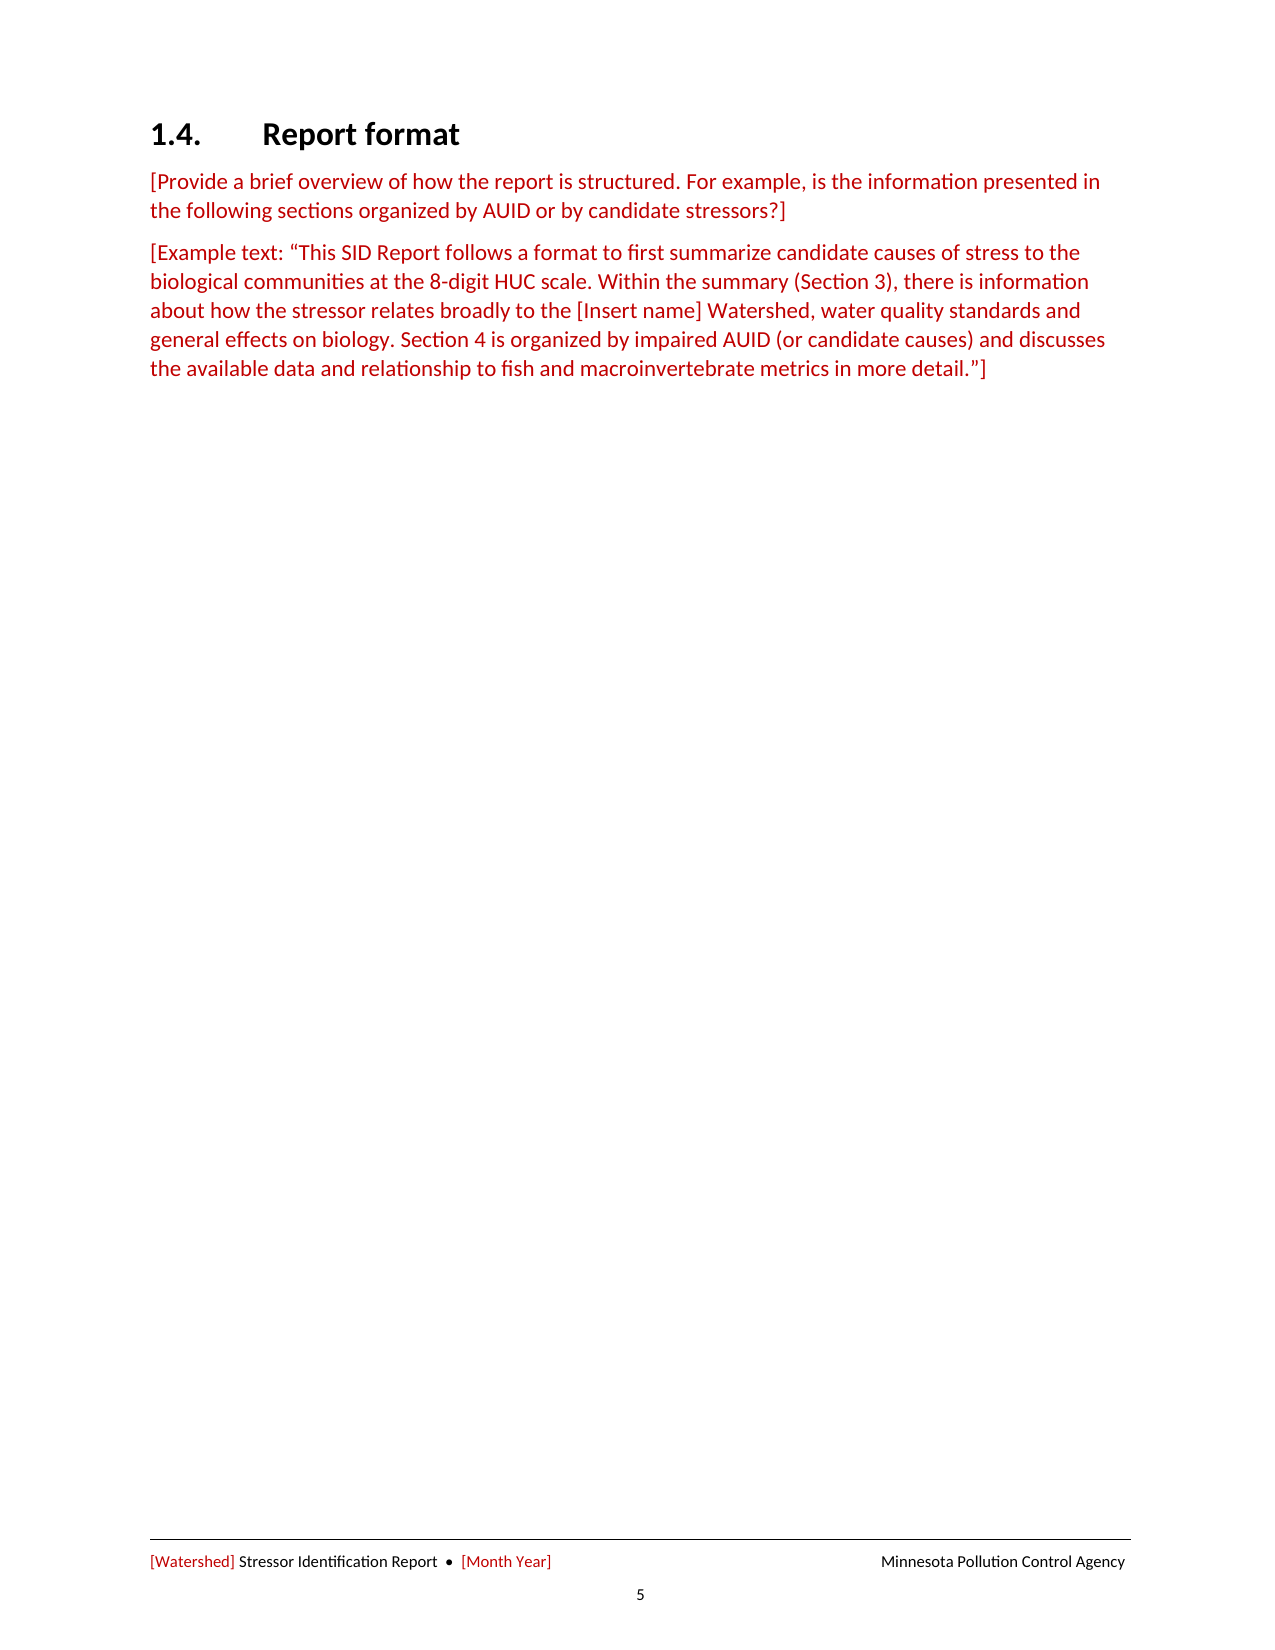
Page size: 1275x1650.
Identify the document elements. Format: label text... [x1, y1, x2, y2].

text [Provide a brief overview of how the report is structured. For example, is the information presented in the following sections organized by AUID or by candidate stressors?] [150, 166, 1125, 224]
subtitle Report format [150, 112, 1125, 153]
text [Example text: “This SID Report follows a format to first summarize candidate causes of stress to the biological communities at the 8-digit HUC scale. Within the summary (Section 3), there is information about how the stressor relates broadly to the [Insert name] Watershed, water quality standards and general effects on biology. Section 4 is organized by impaired AUID (or candidate causes) and discusses the available data and relationship to fish and macroinvertebrate metrics in more detail.”] [150, 237, 1125, 382]
